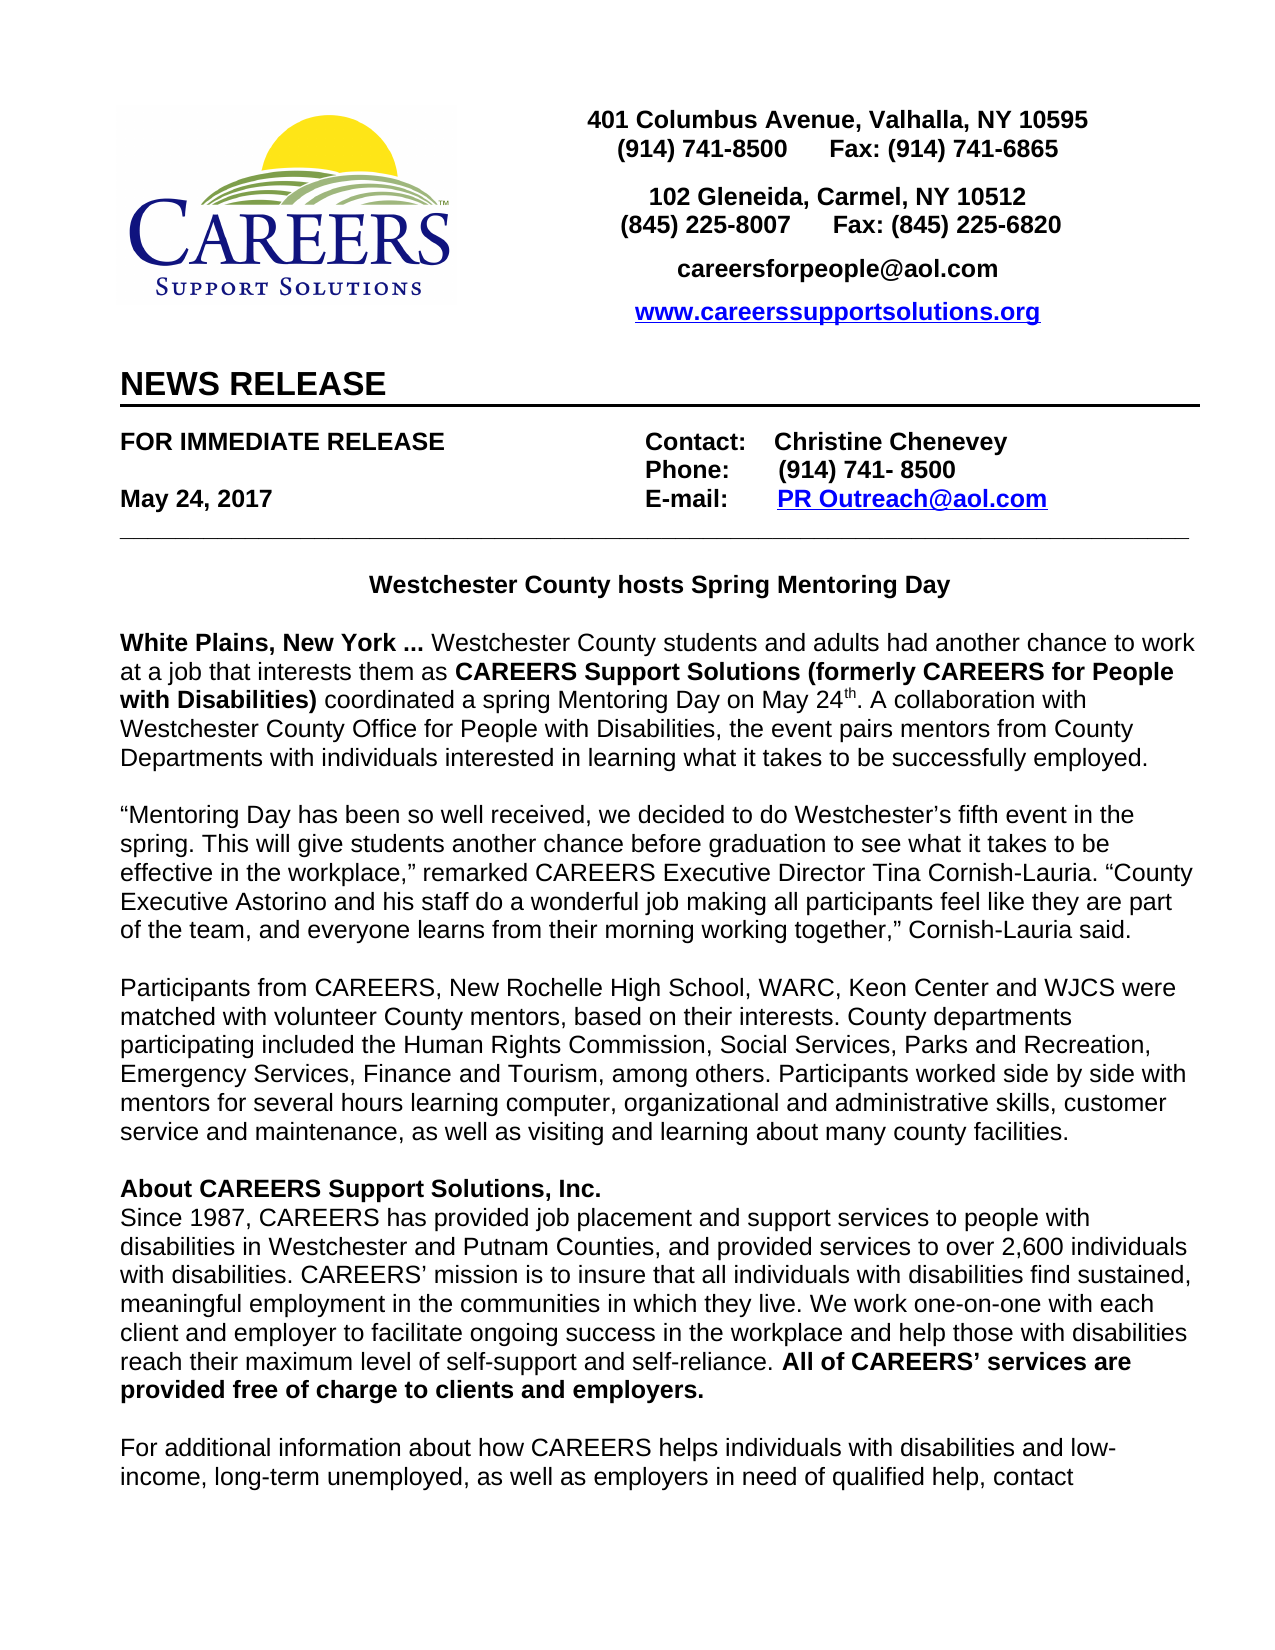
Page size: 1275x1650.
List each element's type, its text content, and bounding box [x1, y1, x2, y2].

text About CAREERS Support Solutions, Inc. [120, 1174, 1200, 1203]
text White Plains, New York ... Westchester County students and adults had another chance to work at a job that interests them as CAREERS Support Solutions (formerly CAREERS for People with Disabilities) coordinated a spring Mentoring Day on May 24th. A collaboration with Westchester County Office for People with Disabilities, the event pairs mentors from County Departments with individuals interested in learning what it takes to be successfully employed. [120, 628, 1200, 772]
text Participants from CAREERS, New Rochelle High School, WARC, Keon Center and WJCS were matched with volunteer County mentors, based on their interests. County departments participating included the Human Rights Commission, Social Services, Parks and Recreation, Emergency Services, Finance and Tourism, among others. Participants worked side by side with mentors for several hours learning computer, organizational and administrative skills, customer service and maintenance, as well as visiting and learning about many county facilities. [120, 973, 1200, 1145]
text _____________________________________________________________________________ [120, 513, 1200, 542]
text “Mentoring Day has been so well received, we decided to do Westchester’s fifth event in the spring. This will give students another chance before graduation to see what it takes to be effective in the workplace,” remarked CAREERS Executive Director Tina Cornish-Lauria. “County Executive Astorino and his staff do a wonderful job making all participants feel like they are part of the team, and everyone learns from their morning working together,” Cornish-Lauria said. [120, 800, 1200, 944]
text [120, 1433, 1200, 1490]
text 401 Columbus Avenue, Valhalla, NY 10595 [457, 105, 1200, 134]
picture [116, 105, 457, 305]
text careersforpeople@aol.com [457, 253, 1200, 282]
text Phone: (914) 741- 8500 [120, 455, 1200, 484]
text (845) 225-8007 Fax: (845) 225-6820 [457, 210, 1200, 239]
text May 24, 2017 E-mail: PR Outreach@aol.com [120, 484, 1200, 513]
text Since 1987, CAREERS has provided job placement and support services to people with disabilities in Westchester and Putnam Counties, and provided services to over 2,600 individuals with disabilities. CAREERS’ mission is to insure that all individuals with disabilities find sustained, meaningful employment in the communities in which they live. We work one-on-one with each client and employer to facilitate ongoing success in the workplace and help those with disabilities reach their maximum level of self-support and self-reliance. All of CAREERS’ services are provided free of charge to clients and employers. [120, 1203, 1200, 1404]
text 102 Gleneida, Carmel, NY 10512 [457, 182, 1200, 210]
text (914) 741-8500 Fax: (914) 741-6865 [457, 134, 1200, 162]
text FOR IMMEDIATE RELEASE Contact: Christine Chenevey [120, 427, 1200, 455]
text www.careerssupportsolutions.org [120, 297, 1200, 325]
text Westchester County hosts Spring Mentoring Day [120, 570, 1200, 599]
text NEWS RELEASE [120, 364, 1200, 404]
